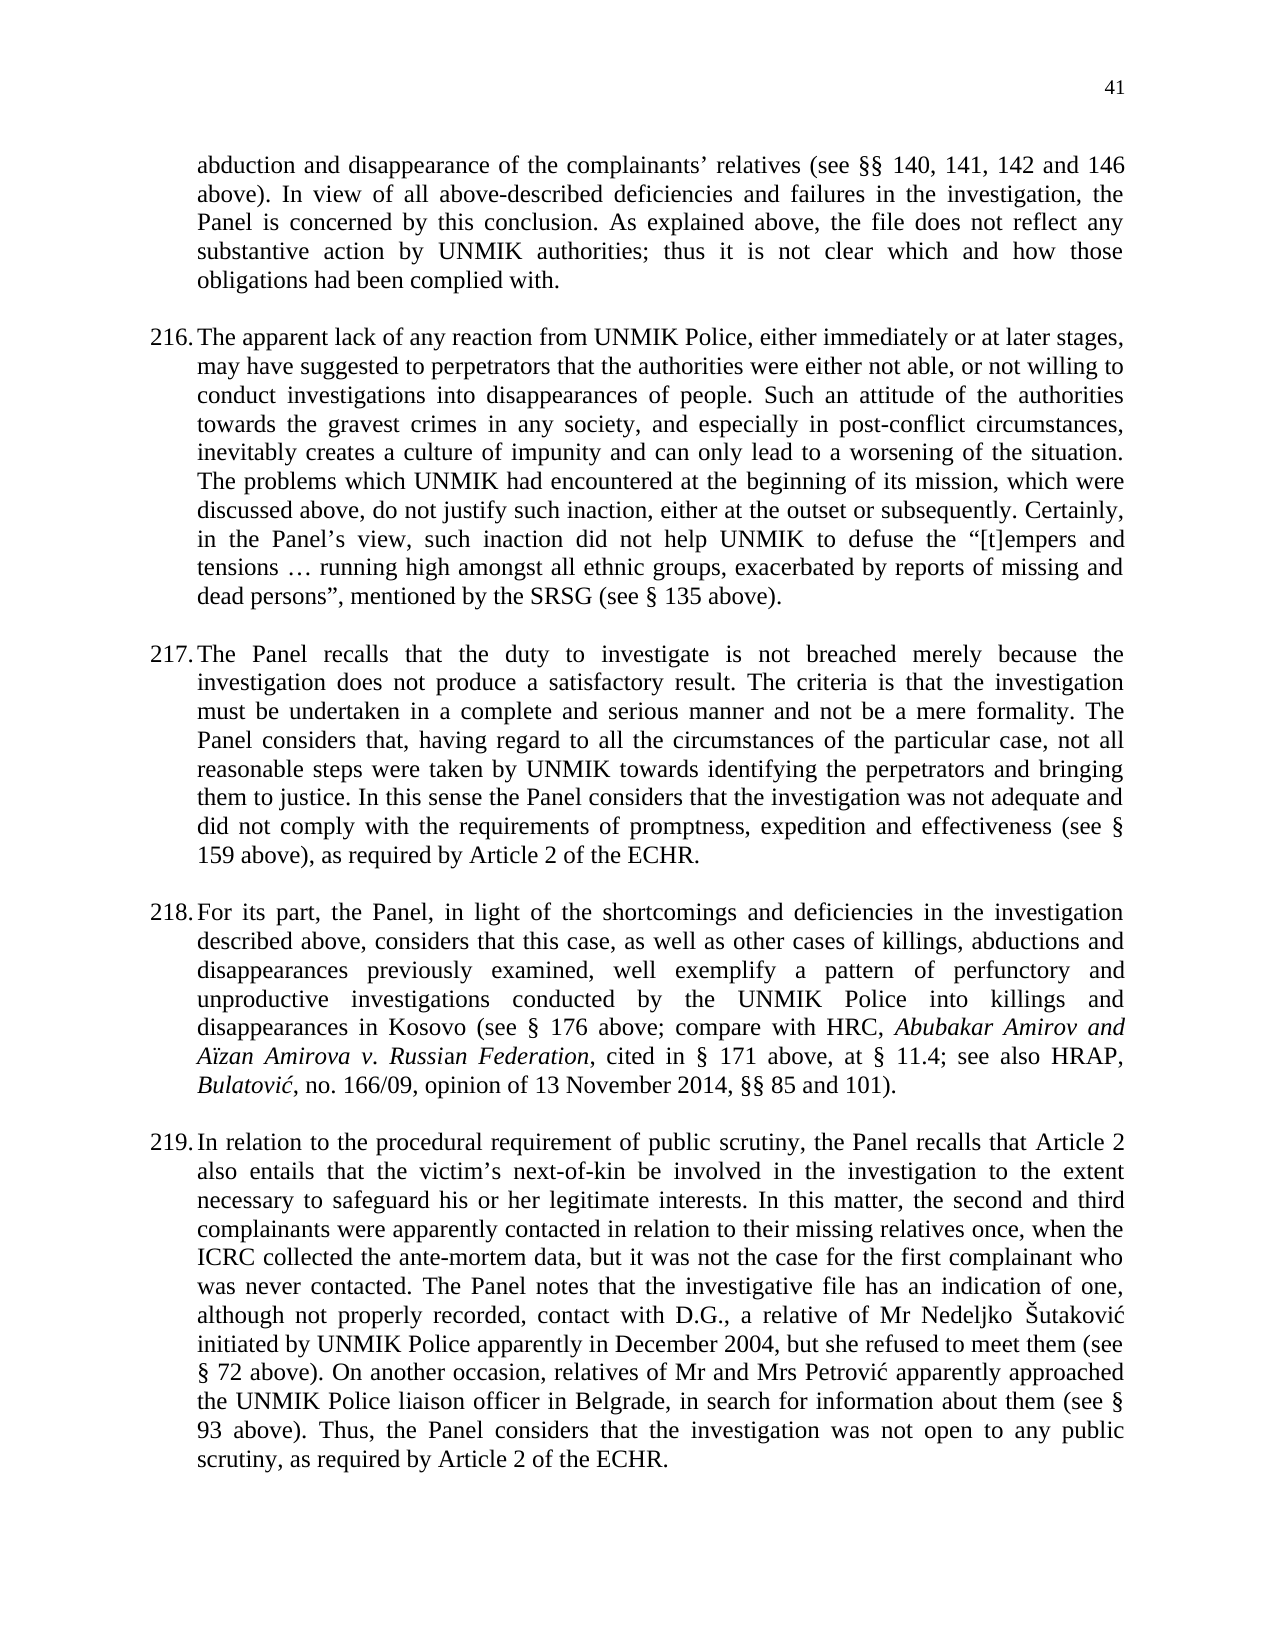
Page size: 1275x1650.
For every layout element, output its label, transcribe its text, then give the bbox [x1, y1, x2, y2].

list The apparent lack of any reaction from UNMIK Police, either immediately or at later stages, may have suggested to perpetrators that the authorities were either not able, or not willing to conduct investigations into disappearances of people. Such an attitude of the authorities towards the gravest crimes in any society, and especially in post-conflict circumstances, inevitably creates a culture of impunity and can only lead to a worsening of the situation. The problems which UNMIK had encountered at the beginning of its mission, which were discussed above, do not justify such inaction, either at the outset or subsequently. Certainly, in the Panel’s view, such inaction did not help UNMIK to defuse the “[t]empers and tensions … running high amongst all ethnic groups, exacerbated by reports of missing and dead persons”, mentioned by the SRSG (see § 135 above). [150, 322, 1125, 610]
list The Panel recalls that the duty to investigate is not breached merely because the investigation does not produce a satisfactory result. The criteria is that the investigation must be undertaken in a complete and serious manner and not be a mere formality. The Panel considers that, having regard to all the circumstances of the particular case, not all reasonable steps were taken by UNMIK towards identifying the perpetrators and bringing them to justice. In this sense the Panel considers that the investigation was not adequate and did not comply with the requirements of promptness, expedition and effectiveness (see § 159 above), as required by Article 2 of the ECHR. [150, 639, 1125, 869]
list For its part, the Panel, in light of the shortcomings and deficiencies in the investigation described above, considers that this case, as well as other cases of killings, abductions and disappearances previously examined, well exemplify a pattern of perfunctory and unproductive investigations conducted by the UNMIK Police into killings and disappearances in Kosovo (see § 176 above; compare with HRC, Abubakar Amirov and Aïzan Amirova v. Russian Federation, cited in § 171 above, at § 11.4; see also HRAP, Bulatović, no. 166/09, opinion of 13 November 2014, §§ 85 and 101). [150, 897, 1125, 1099]
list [150, 150, 1125, 294]
list In relation to the procedural requirement of public scrutiny, the Panel recalls that Article 2 also entails that the victim’s next-of-kin be involved in the investigation to the extent necessary to safeguard his or her legitimate interests. In this matter, the second and third complainants were apparently contacted in relation to their missing relatives once, when the ICRC collected the ante-mortem data, but it was not the case for the first complainant who was never contacted. The Panel notes that the investigative file has an indication of one, although not properly recorded, contact with D.G., a relative of Mr Nedeljko Šutaković initiated by UNMIK Police apparently in December 2004, but she refused to meet them (see § 72 above). On another occasion, relatives of Mr and Mrs Petrović apparently approached the UNMIK Police liaison officer in Belgrade, in search for information about them (see § 93 above). Thus, the Panel considers that the investigation was not open to any public scrutiny, as required by Article 2 of the ECHR. [150, 1127, 1125, 1472]
